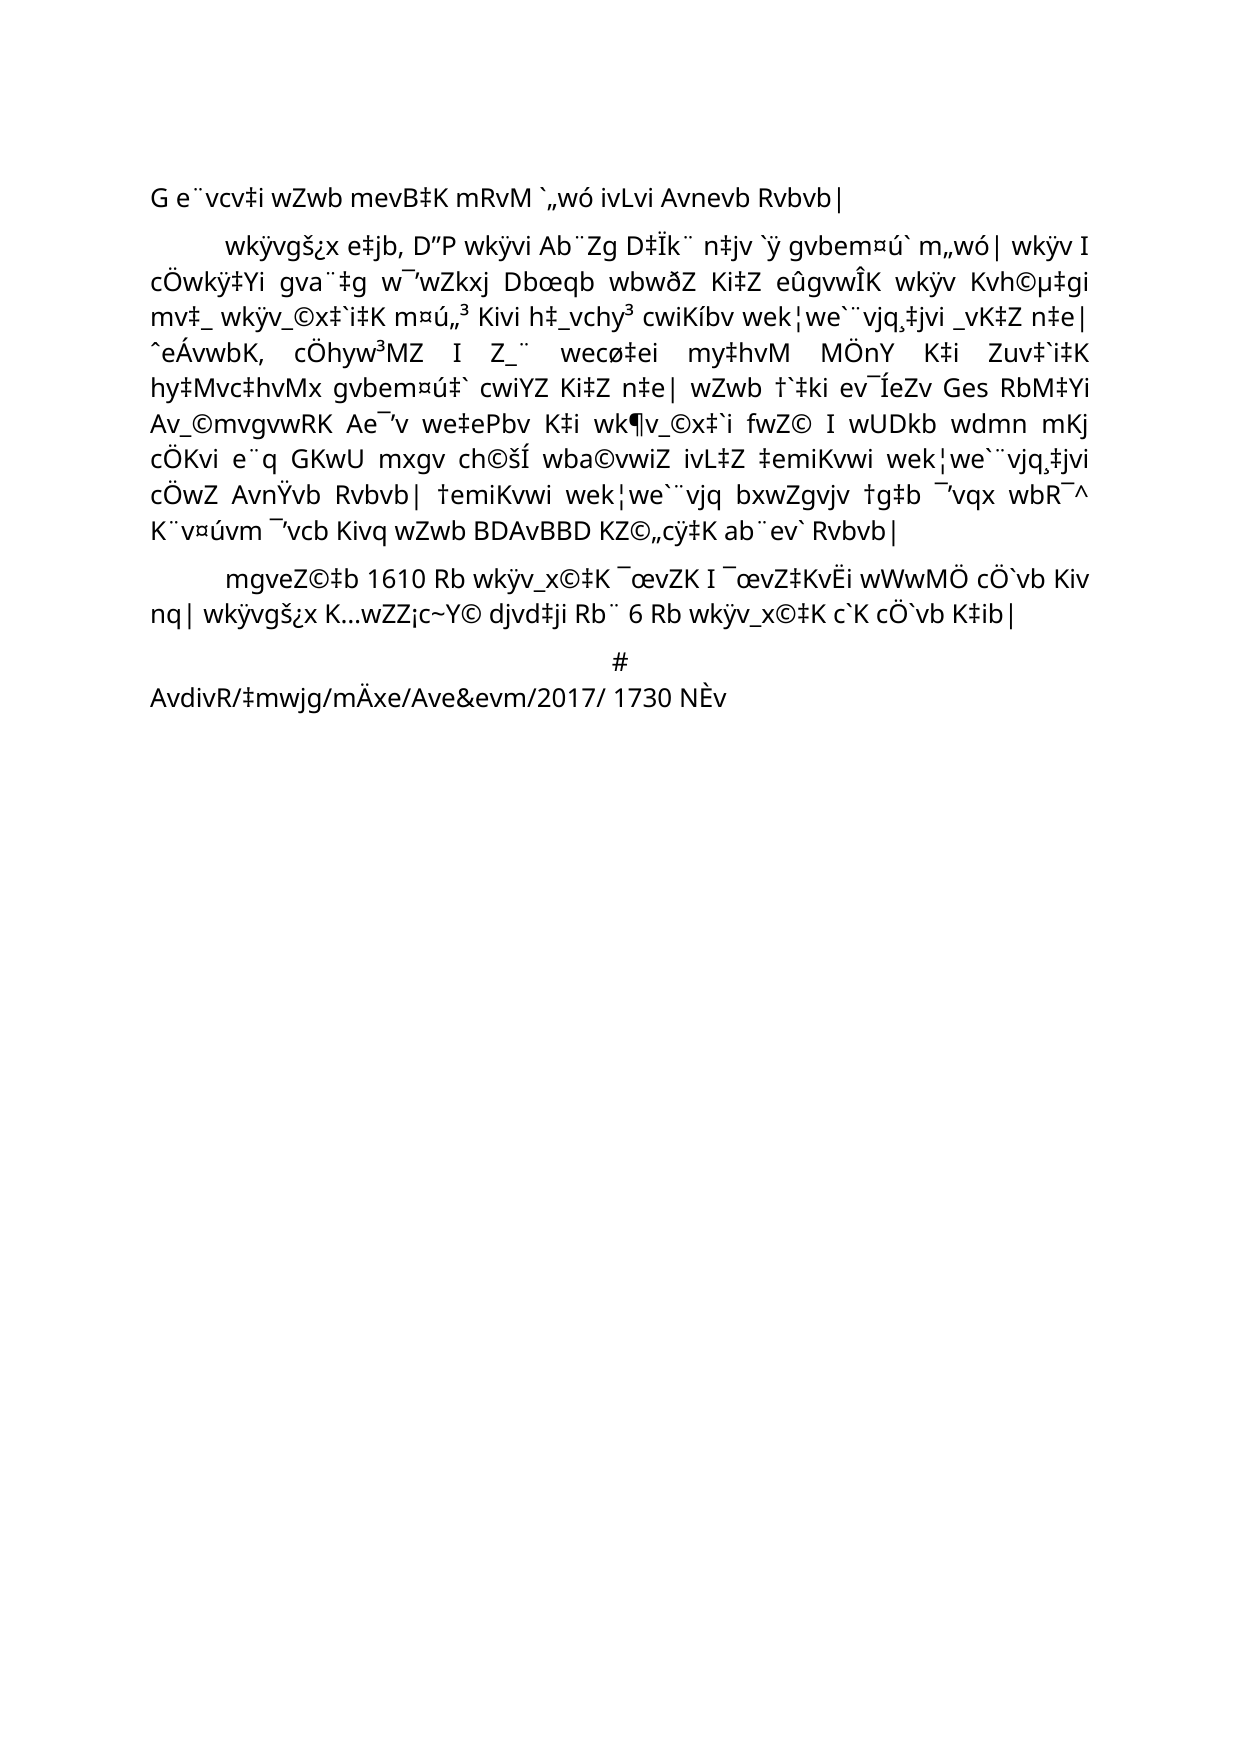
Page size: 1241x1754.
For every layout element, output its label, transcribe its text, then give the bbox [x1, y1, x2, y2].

text AvdivR/‡mwjg/mÄxe/Ave&evm/2017/ 1730 NÈv [150, 679, 1090, 715]
text mgveZ©‡b 1610 Rb wkÿv_x©‡K ¯œvZK I ¯œvZ‡KvËi wWwMÖ cÖ`vb Kiv nq| wkÿvgš¿x K…wZZ¡c~Y© djvd‡ji Rb¨ 6 Rb wkÿv_x©‡K c`K cÖ`vb K‡ib| [150, 560, 1090, 631]
text # [150, 644, 1090, 679]
text wkÿvgš¿x e‡jb, D”P wkÿvi Ab¨Zg D‡Ïk¨ n‡jv `ÿ gvbem¤ú` m„wó| wkÿv I cÖwkÿ‡Yi gva¨‡g w¯’wZkxj Dbœqb wbwðZ Ki‡Z eûgvwÎK wkÿv Kvh©µ‡gi mv‡_ wkÿv_©x‡`i‡K m¤ú„³ Kivi h‡_vchy³ cwiKíbv wek¦we`¨vjq¸‡jvi _vK‡Z n‡e| ˆeÁvwbK, cÖhyw³MZ I Z_¨ wecø‡ei my‡hvM MÖnY K‡i Zuv‡`i‡K hy‡Mvc‡hvMx gvbem¤ú‡` cwiYZ Ki‡Z n‡e| wZwb †`‡ki ev¯ÍeZv Ges RbM‡Yi Av_©mvgvwRK Ae¯’v we‡ePbv K‡i wk¶v_©x‡`i fwZ© I wUDkb wdmn mKj cÖKvi e¨q GKwU mxgv ch©šÍ wba©vwiZ ivL‡Z ‡emiKvwi wek¦we`¨vjq¸‡jvi cÖwZ AvnŸvb Rvbvb| †emiKvwi wek¦we`¨vjq bxwZgvjv †g‡b ¯’vqx wbR¯^ K¨v¤úvm ¯’vcb Kivq wZwb BDAvBBD KZ©„cÿ‡K ab¨ev` Rvbvb| [150, 228, 1090, 548]
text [150, 180, 1090, 216]
